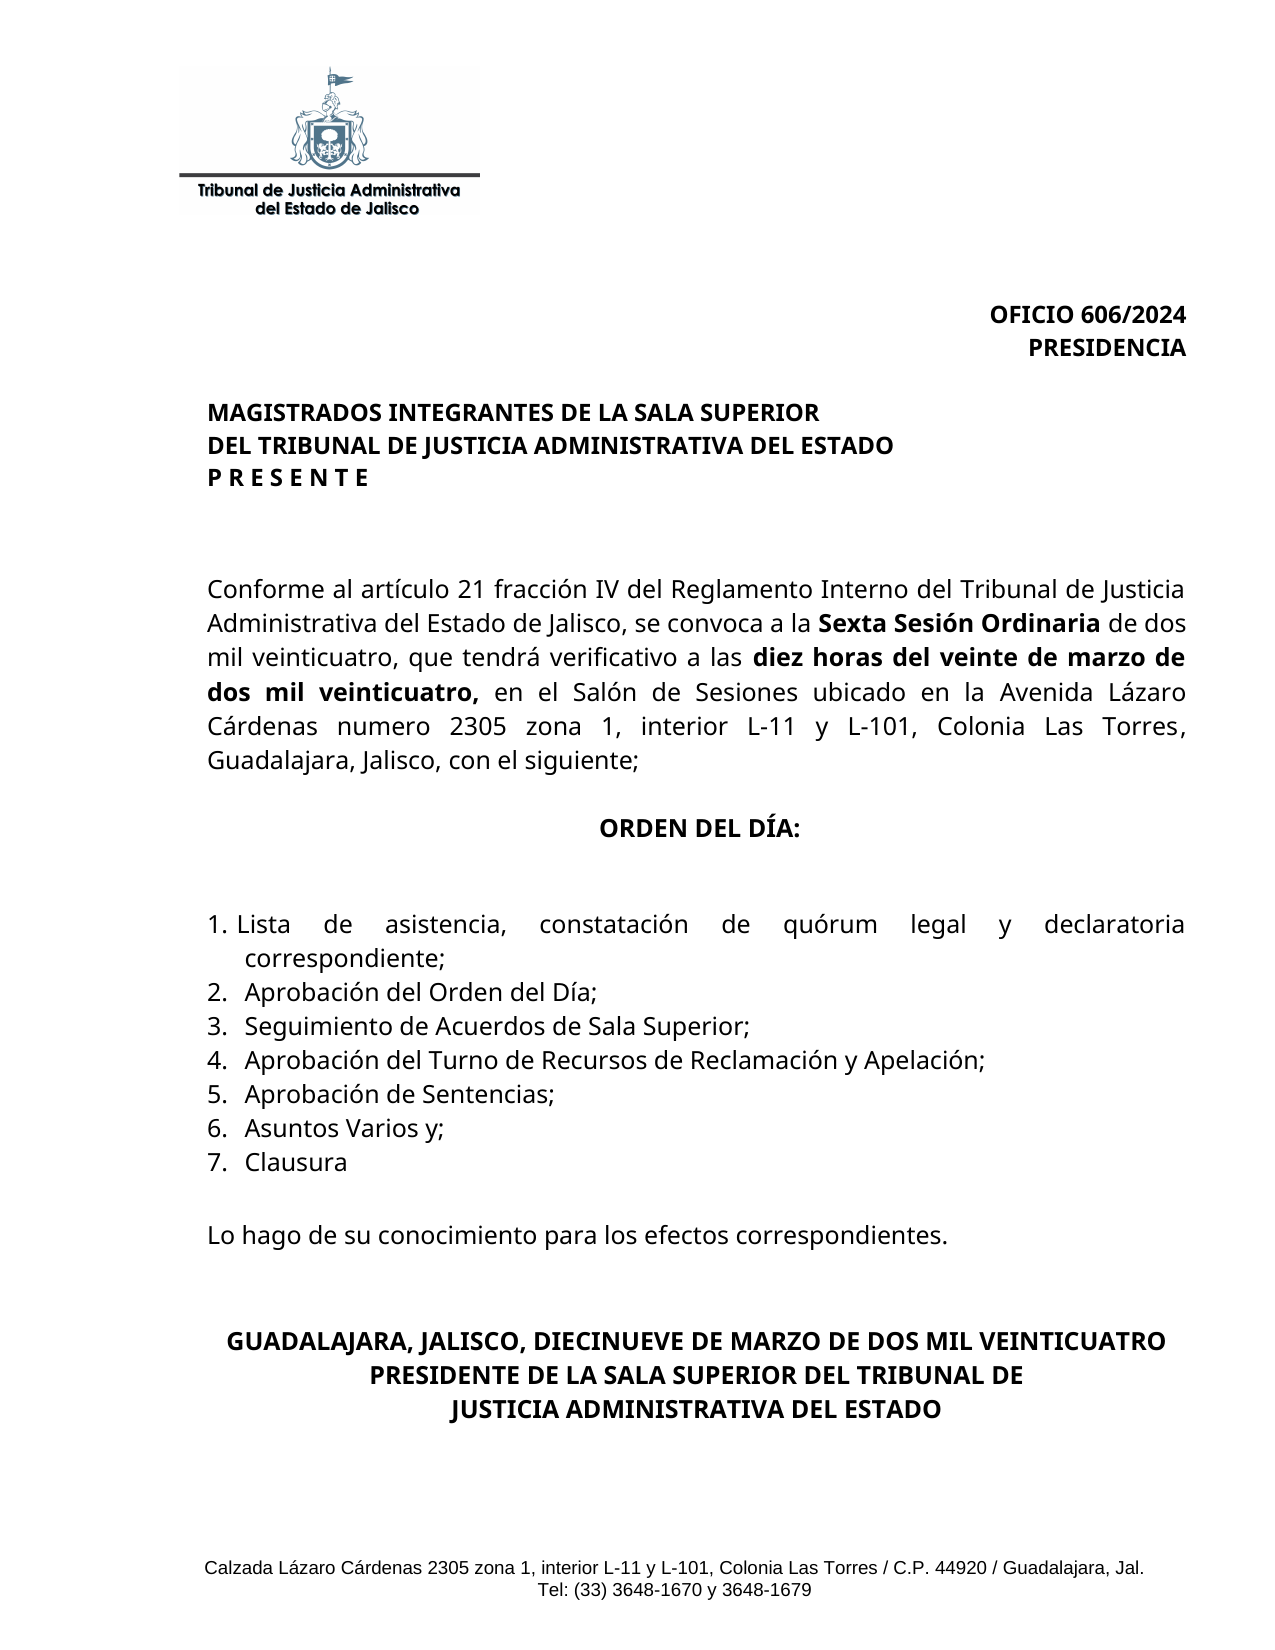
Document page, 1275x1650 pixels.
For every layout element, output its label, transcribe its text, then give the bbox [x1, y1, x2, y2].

list Asuntos Varios y; [207, 1111, 1186, 1145]
text ORDEN DEL DÍA: [207, 810, 1192, 844]
list Aprobación de Sentencias; [207, 1077, 1186, 1111]
text OFICIO 606/2024 [207, 298, 1186, 331]
list Aprobación del Orden del Día; [207, 974, 1186, 1008]
text GUADALAJARA, JALISCO, DIECINUEVE DE MARZO DE DOS MIL VEINTICUATRO [207, 1323, 1186, 1357]
list Seguimiento de Acuerdos de Sala Superior; [207, 1008, 1186, 1043]
list Aprobación del Turno de Recursos de Reclamación y Apelación; [207, 1043, 1186, 1077]
text DEL TRIBUNAL DE JUSTICIA ADMINISTRATIVA DEL ESTADO [207, 428, 1186, 461]
list Lista de asistencia, constatación de quórum legal y declaratoria correspondiente; [207, 906, 1186, 974]
text PRESIDENTE DE LA SALA SUPERIOR DEL TRIBUNAL DE [207, 1357, 1186, 1392]
text JUSTICIA ADMINISTRATIVA DEL ESTADO [207, 1392, 1186, 1426]
text Conforme al artículo 21 fracción IV del Reglamento Interno del Tribunal de Justicia Administrativa del Estado de Jalisco, se convoca a la Sexta Sesión Ordinaria de dos mil veinticuatro, que tendrá verificativo a las diez horas del veinte de marzo de dos mil veinticuatro, en el Salón de Sesiones ubicado en la Avenida Lázaro Cárdenas numero 2305 zona 1, interior L-11 y L-101, Colonia Las Torres, Guadalajara, Jalisco, con el siguiente; [207, 572, 1186, 776]
text P R E S E N T E [207, 461, 1186, 494]
list Clausura [207, 1145, 1186, 1179]
text Lo hago de su conocimiento para los efectos correspondientes. [207, 1218, 1186, 1252]
picture [179, 66, 480, 215]
text MAGISTRADOS INTEGRANTES DE LA SALA SUPERIOR [207, 396, 1186, 428]
text PRESIDENCIA [207, 331, 1186, 363]
